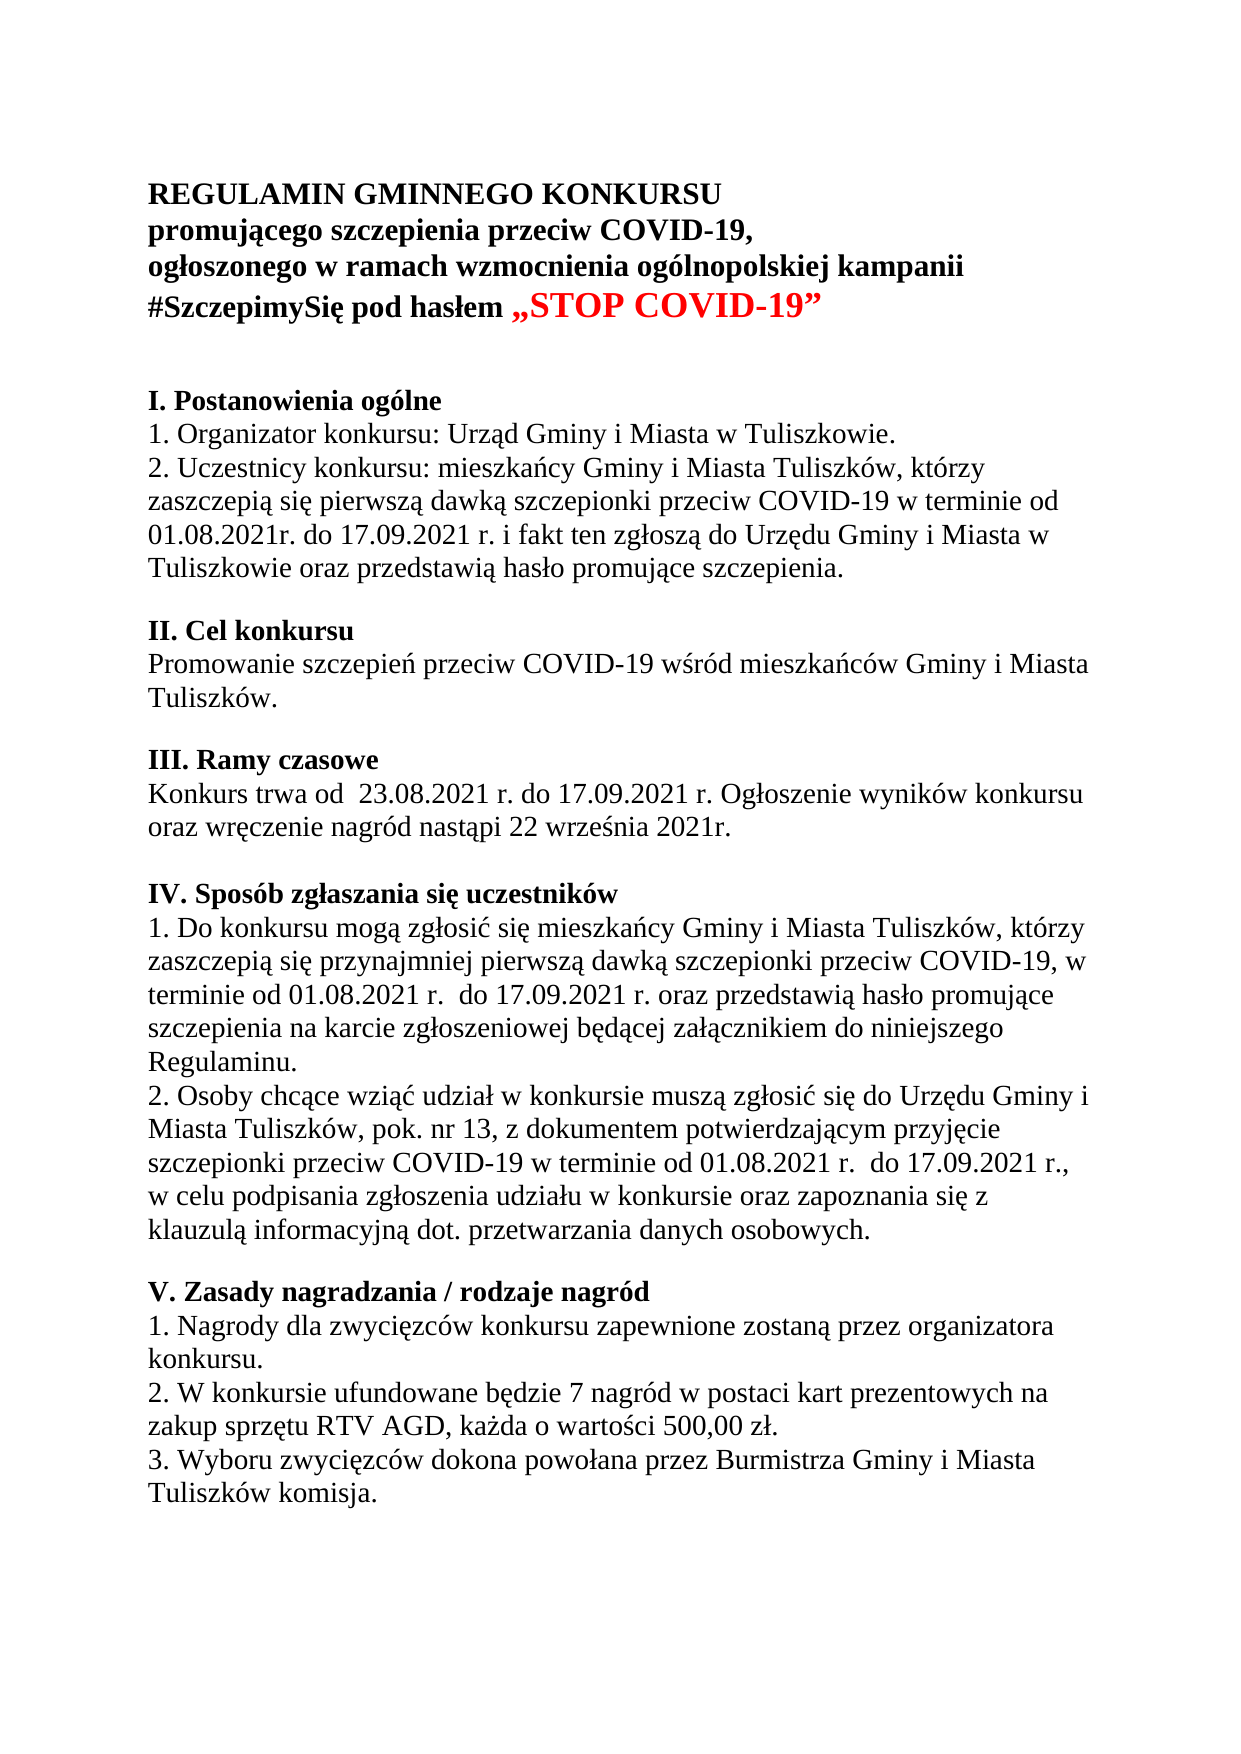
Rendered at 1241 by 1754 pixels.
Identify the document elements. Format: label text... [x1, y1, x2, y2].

text II. Cel konkursu Promowanie szczepień przeciw COVID-19 wśród mieszkańców Gminy i Miasta Tuliszków. [148, 584, 1093, 713]
text REGULAMIN GMINNEGO KONKURSU promującego szczepienia przeciw COVID-19, ogłoszonego w ramach wzmocnienia ogólnopolskiej kampanii #SzczepimySię pod hasłem „STOP COVID-19” I. Postanowienia ogólne 1. Organizator konkursu: Urząd Gminy i Miasta w Tuliszkowie. 2. Uczestnicy konkursu: mieszkańcy Gminy i Miasta Tuliszków, którzy zaszczepią się pierwszą dawką szczepionki przeciw COVID-19 w terminie od 01.08.2021r. do 17.09.2021 r. i fakt ten zgłoszą do Urzędu Gminy i Miasta w Tuliszkowie oraz przedstawią hasło promujące szczepienia. [148, 176, 1093, 584]
text V. Zasady nagradzania / rodzaje nagród 1. Nagrody dla zwycięzców konkursu zapewnione zostaną przez organizatora konkursu. 2. W konkursie ufundowane będzie 7 nagród w postaci kart prezentowych na zakup sprzętu RTV AGD, każda o wartości 500,00 zł. [148, 1245, 1093, 1442]
text III. Ramy czasowe Konkurs trwa od 23.08.2021 r. do 17.09.2021 r. Ogłoszenie wyników konkursu oraz wręczenie nagród nastąpi 22 września 2021r. [148, 713, 1093, 843]
text 3. Wyboru zwycięzców dokona powołana przez Burmistrza Gminy i Miasta Tuliszków komisja. [148, 1442, 1093, 1509]
text IV. Sposób zgłaszania się uczestników 1. Do konkursu mogą zgłosić się mieszkańcy Gminy i Miasta Tuliszków, którzy zaszczepią się przynajmniej pierwszą dawką szczepionki przeciw COVID-19, w terminie od 01.08.2021 r. do 17.09.2021 r. oraz przedstawią hasło promujące szczepienia na karcie zgłoszeniowej będącej załącznikiem do niniejszego Regulaminu. 2. Osoby chcące wziąć udział w konkursie muszą zgłosić się do Urzędu Gminy i Miasta Tuliszków, pok. nr 13, z dokumentem potwierdzającym przyjęcie szczepionki przeciw COVID-19 w terminie od 01.08.2021 r. do 17.09.2021 r., w celu podpisania zgłoszenia udziału w konkursie oraz zapoznania się z klauzulą informacyjną dot. przetwarzania danych osobowych. [148, 876, 1093, 1245]
